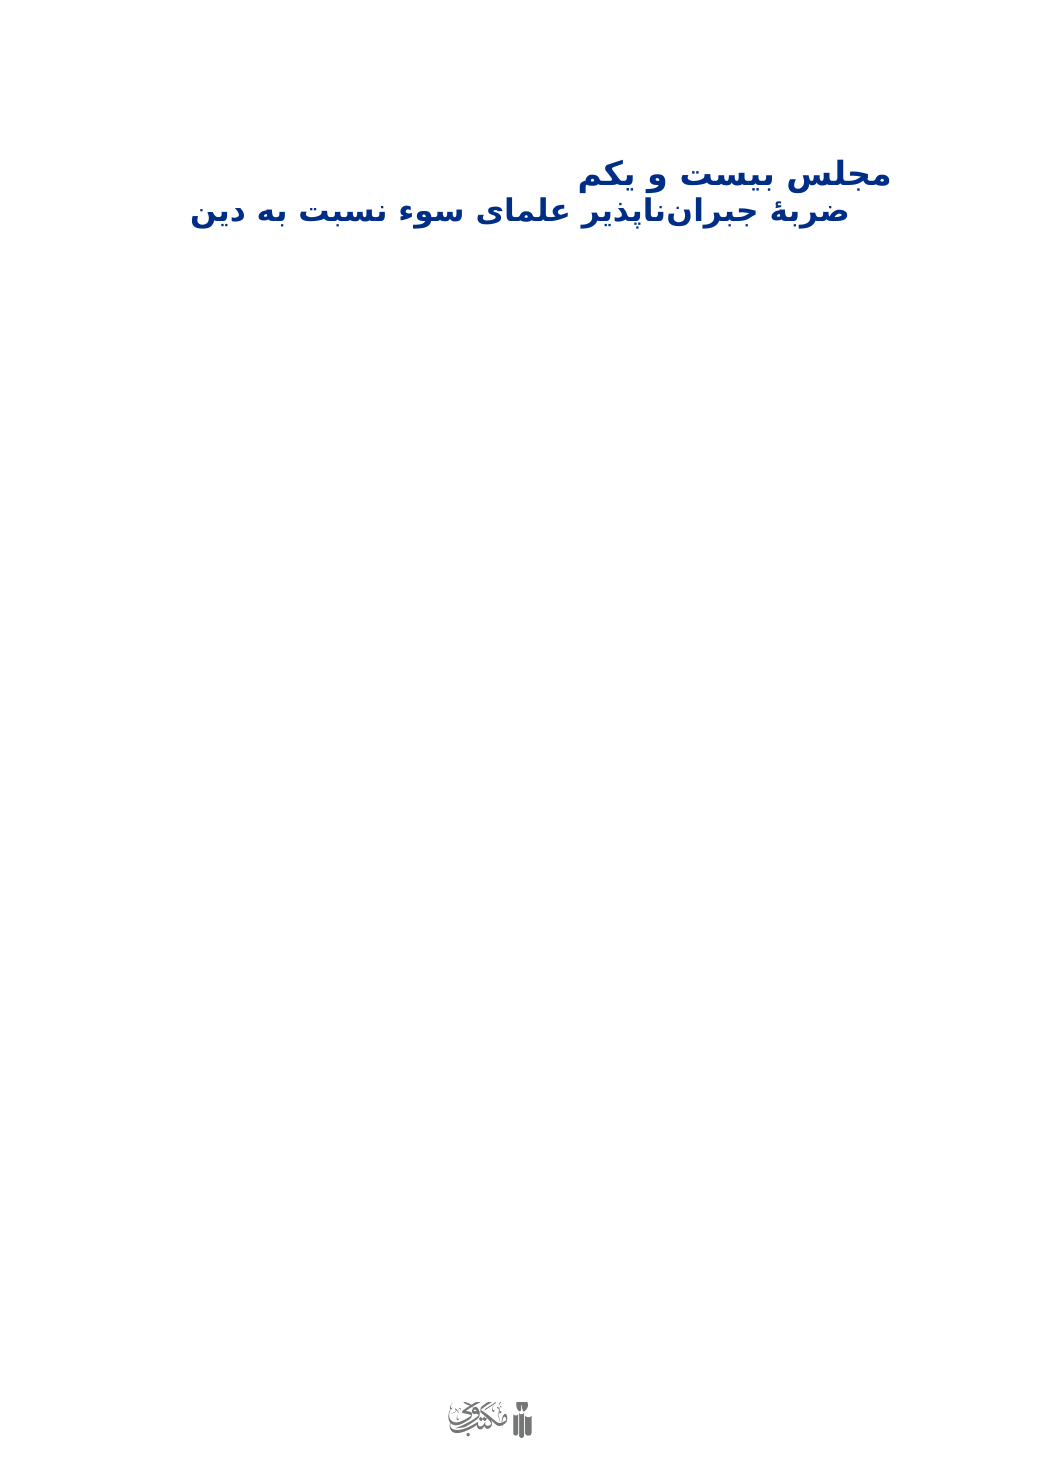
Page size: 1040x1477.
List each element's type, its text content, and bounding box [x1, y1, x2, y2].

subtitle مجلس بیست و یکم [148, 156, 892, 193]
subtitle ضربۀ جبران‌ناپذیر علمای سوء نسبت به دین [89, 193, 951, 229]
picture [443, 1402, 537, 1438]
